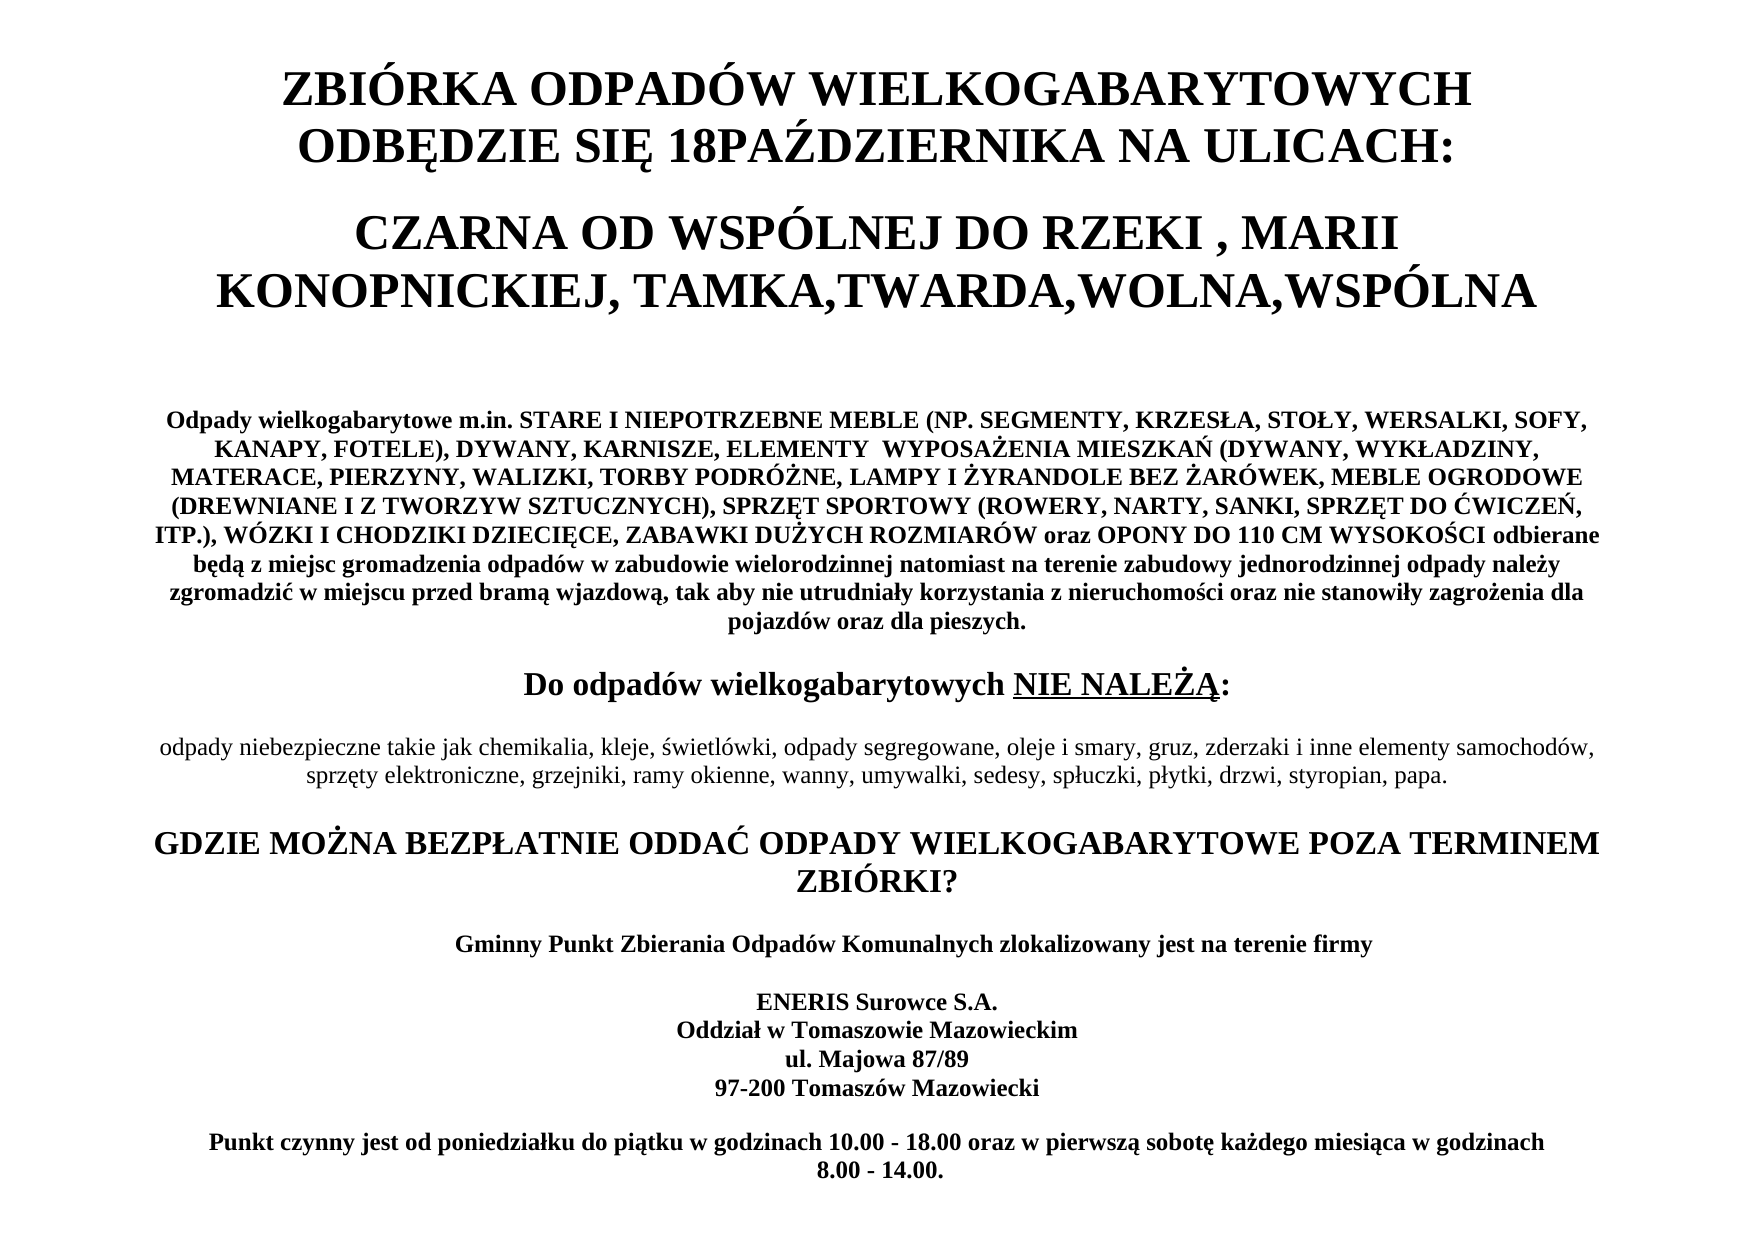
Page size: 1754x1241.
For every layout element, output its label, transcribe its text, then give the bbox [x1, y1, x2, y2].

text Do odpadów wielkogabarytowych NIE NALEŻĄ: [148, 664, 1606, 702]
text GDZIE MOŻNA BEZPŁATNIE ODDAĆ ODPADY WIELKOGABARYTOWE POZA TERMINEM ZBIÓRKI? [148, 823, 1606, 900]
text odpady niebezpieczne takie jak chemikalia, kleje, świetlówki, odpady segregowane, oleje i smary, gruz, zderzaki i inne elementy samochodów, sprzęty elektroniczne, grzejniki, ramy okienne, wanny, umywalki, sedesy, spłuczki, płytki, drzwi, styropian, papa. [148, 732, 1606, 789]
text Punkt czynny jest od poniedziałku do piątku w godzinach 10.00 - 18.00 oraz w pierwszą sobotę każdego miesiąca w godzinach 8.00 - 14.00. [148, 1127, 1606, 1184]
text ENERIS Surowce S.A. [148, 987, 1606, 1016]
text ZBIÓRKA ODPADÓW WIELKOGABARYTOWYCH ODBĘDZIE SIĘ 18PAŹDZIERNIKA NA ULICACH: [148, 59, 1606, 174]
text CZARNA OD WSPÓLNEJ DO RZEKI , MARII KONOPNICKIEJ, TAMKA,TWARDA,WOLNA,WSPÓLNA [148, 203, 1606, 318]
text Odpady wielkogabarytowe m.in. STARE I NIEPOTRZEBNE MEBLE (NP. SEGMENTY, KRZESŁA, STOŁY, WERSALKI, SOFY, KANAPY, FOTELE), DYWANY, KARNISZE, ELEMENTY WYPOSAŻENIA MIESZKAŃ (DYWANY, WYKŁADZINY, MATERACE, PIERZYNY, WALIZKI, TORBY PODRÓŻNE, LAMPY I ŻYRANDOLE BEZ ŻARÓWEK, MEBLE OGRODOWE (DREWNIANE I Z TWORZYW SZTUCZNYCH), SPRZĘT SPORTOWY (ROWERY, NARTY, SANKI, SPRZĘT DO ĆWICZEŃ, ITP.), WÓZKI I CHODZIKI DZIECIĘCE, ZABAWKI DUŻYCH ROZMIARÓW oraz OPONY DO 110 CM WYSOKOŚCI odbierane będą z miejsc gromadzenia odpadów w zabudowie wielorodzinnej natomiast na terenie zabudowy jednorodzinnej odpady należy zgromadzić w miejscu przed bramą wjazdową, tak aby nie utrudniały korzystania z nieruchomości oraz nie stanowiły zagrożenia dla pojazdów oraz dla pieszych. [148, 405, 1606, 635]
text Oddział w Tomaszowie Mazowieckim ul. Majowa 87/89 [148, 1016, 1606, 1073]
text Gminny Punkt Zbierania Odpadów Komunalnych zlokalizowany jest na terenie firmy [148, 929, 1606, 958]
text 97-200 Tomaszów Mazowiecki [148, 1073, 1606, 1102]
